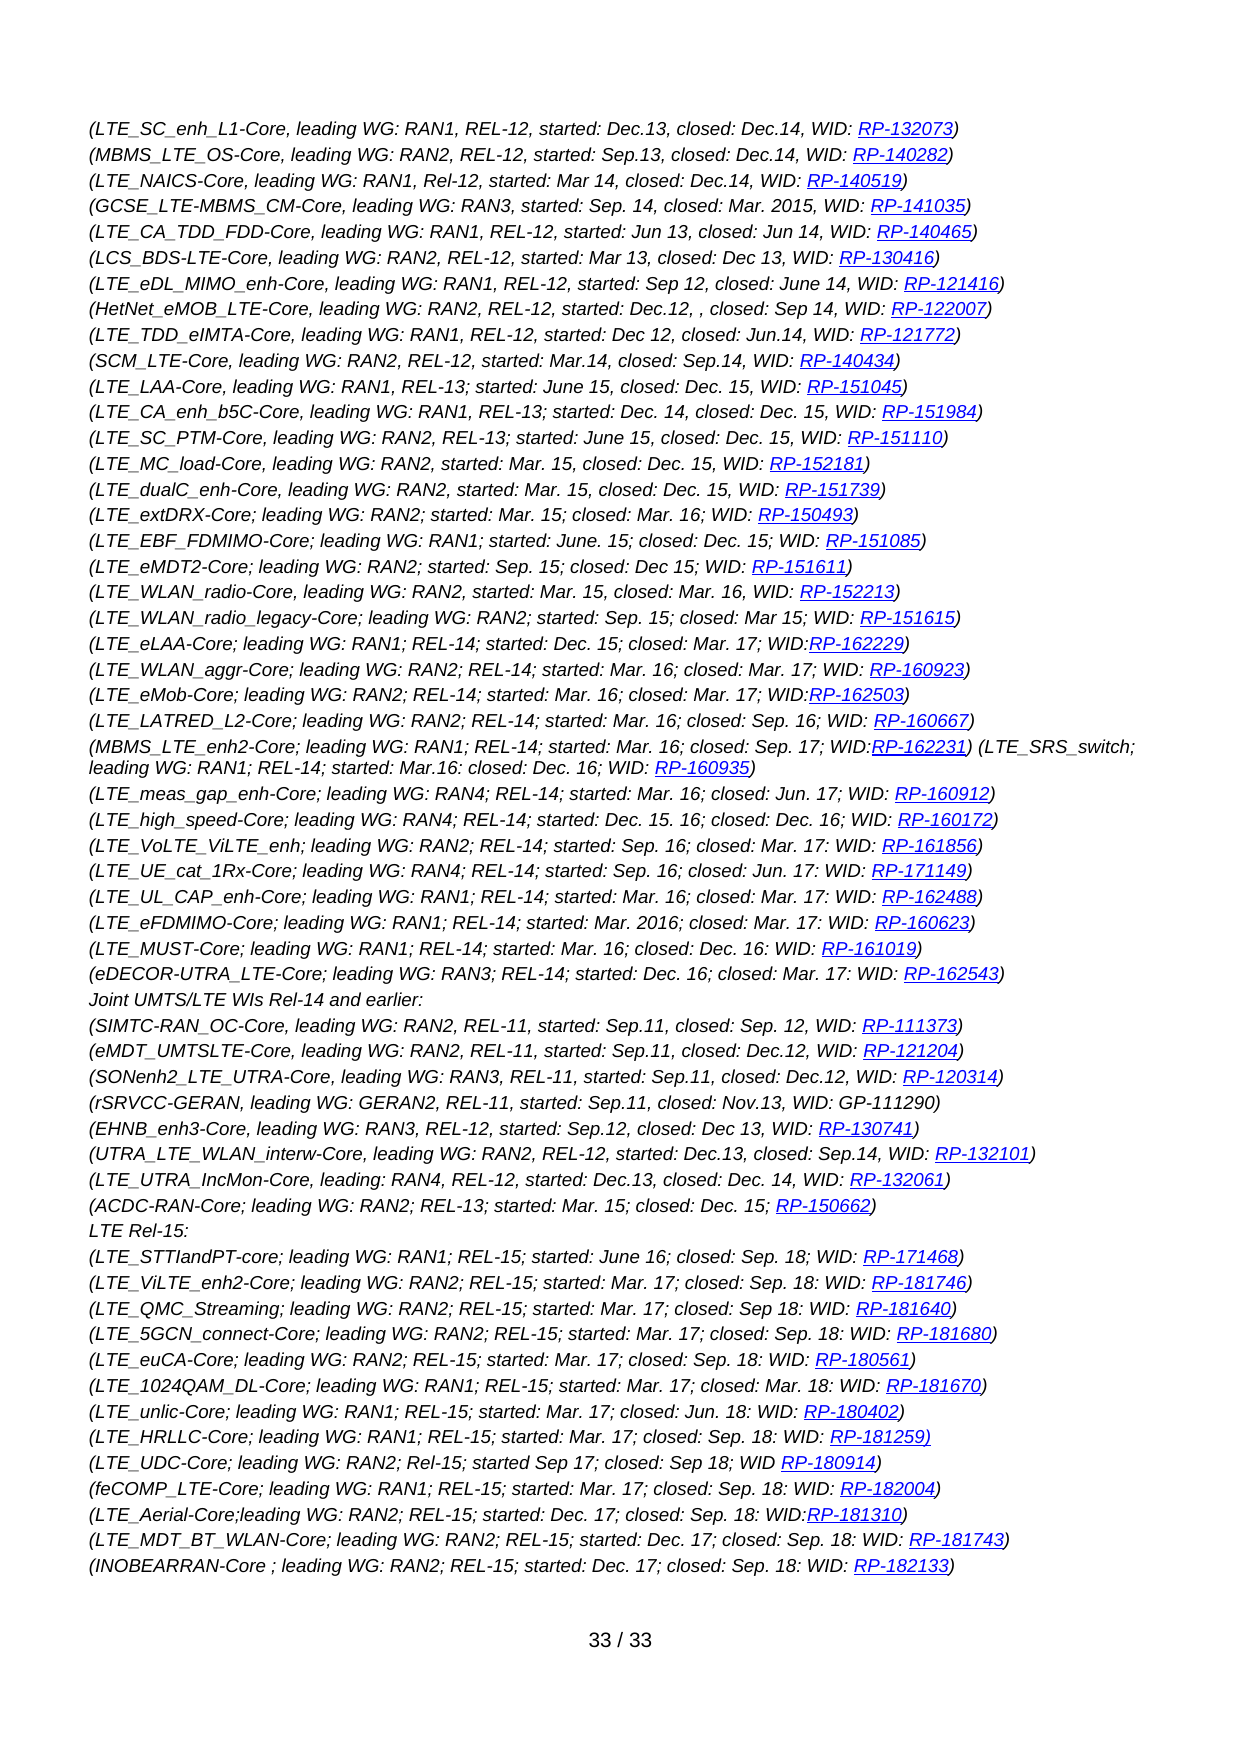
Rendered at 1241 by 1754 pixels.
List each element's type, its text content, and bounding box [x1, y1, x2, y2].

text (LTE_1024QAM_DL-Core; leading WG: RAN1; REL-15; started: Mar. 17; closed: Mar. 18: WID: RP-181670) [89, 1375, 1152, 1396]
text (LTE_ViLTE_enh2-Core; leading WG: RAN2; REL-15; started: Mar. 17; closed: Sep. 18: WID: RP-181746) [89, 1272, 1152, 1293]
text (LTE_eDL_MIMO_enh-Core, leading WG: RAN1, REL-12, started: Sep 12, closed: June 14, WID: RP-121416) [89, 272, 1152, 294]
text (LTE_eLAA-Core; leading WG: RAN1; REL-14; started: Dec. 15; closed: Mar. 17; WID:RP-162229) [89, 633, 1152, 654]
text (LTE_LAA-Core, leading WG: RAN1, REL-13; started: June 15, closed: Dec. 15, WID: RP-151045) [89, 375, 1152, 397]
text (LTE_SC_PTM-Core, leading WG: RAN2, REL-13; started: June 15, closed: Dec. 15, WID: RP-151110) [89, 427, 1152, 448]
text (LTE_WLAN_radio_legacy-Core; leading WG: RAN2; started: Sep. 15; closed: Mar 15; WID: RP-151615) [89, 607, 1152, 628]
text LTE Rel-15: [89, 1220, 1152, 1242]
text Joint UMTS/LTE WIs Rel-14 and earlier: [89, 989, 1152, 1010]
text (LTE_WLAN_radio-Core, leading WG: RAN2, started: Mar. 15, closed: Mar. 16, WID: RP-152213) [89, 581, 1152, 603]
text (SCM_LTE-Core, leading WG: RAN2, REL-12, started: Mar.14, closed: Sep.14, WID: RP-140434) [89, 350, 1152, 371]
text (LTE_LATRED_L2-Core; leading WG: RAN2; REL-14; started: Mar. 16; closed: Sep. 16; WID: RP-160667) [89, 710, 1152, 731]
text (MBMS_LTE_enh2-Core; leading WG: RAN1; REL-14; started: Mar. 16; closed: Sep. 17; WID:RP-162231) (LTE_SRS_switch; leading WG: RAN1; REL-14; started: Mar.16: closed: Dec. 16; WID: RP-160935) [89, 736, 1152, 779]
text (eDECOR-UTRA_LTE-Core; leading WG: RAN3; REL-14; started: Dec. 16; closed: Mar. 17: WID: RP-162543) [89, 963, 1152, 984]
text (LTE_CA_enh_b5C-Core, leading WG: RAN1, REL-13; started: Dec. 14, closed: Dec. 15, WID: RP-151984) [89, 401, 1152, 423]
text (LTE_5GCN_connect-Core; leading WG: RAN2; REL-15; started: Mar. 17; closed: Sep. 18: WID: RP-181680) [89, 1323, 1152, 1345]
text (LTE_eMob-Core; leading WG: RAN2; REL-14; started: Mar. 16; closed: Mar. 17; WID:RP-162503) [89, 684, 1152, 706]
text (HetNet_eMOB_LTE-Core, leading WG: RAN2, REL-12, started: Dec.12, , closed: Sep 14, WID: RP-122007) [89, 298, 1152, 320]
text (SIMTC-RAN_OC-Core, leading WG: RAN2, REL-11, started: Sep.11, closed: Sep. 12, WID: RP-111373) [89, 1014, 1152, 1036]
text (LTE_unlic-Core; leading WG: RAN1; REL-15; started: Mar. 17; closed: Jun. 18: WID: RP-180402) [89, 1400, 1152, 1422]
text (ACDC-RAN-Core; leading WG: RAN2; REL-13; started: Mar. 15; closed: Dec. 15; RP-150662) [89, 1194, 1152, 1216]
text (LTE_eMDT2-Core; leading WG: RAN2; started: Sep. 15; closed: Dec 15; WID: RP-151611) [89, 556, 1152, 577]
text (LTE_extDRX-Core; leading WG: RAN2; started: Mar. 15; closed: Mar. 16; WID: RP-150493) [89, 504, 1152, 526]
text (LCS_BDS-LTE-Core, leading WG: RAN2, REL-12, started: Mar 13, closed: Dec 13, WID: RP-130416) [89, 247, 1152, 268]
text (LTE_EBF_FDMIMO-Core; leading WG: RAN1; started: June. 15; closed: Dec. 15; WID: RP-151085) [89, 530, 1152, 551]
text (LTE_MC_load-Core, leading WG: RAN2, started: Mar. 15, closed: Dec. 15, WID: RP-152181) [89, 453, 1152, 474]
text (LTE_meas_gap_enh-Core; leading WG: RAN4; REL-14; started: Mar. 16; closed: Jun. 17; WID: RP-160912) [89, 783, 1152, 804]
text (LTE_high_speed-Core; leading WG: RAN4; REL-14; started: Dec. 15. 16; closed: Dec. 16; WID: RP-160172) [89, 809, 1152, 830]
text (SONenh2_LTE_UTRA-Core, leading WG: RAN3, REL-11, started: Sep.11, closed: Dec.12, WID: RP-120314) [89, 1066, 1152, 1087]
text (LTE_dualC_enh-Core, leading WG: RAN2, started: Mar. 15, closed: Dec. 15, WID: RP-151739) [89, 478, 1152, 500]
text (LTE_NAICS-Core, leading WG: RAN1, Rel-12, started: Mar 14, closed: Dec.14, WID: RP-140519) [89, 169, 1152, 191]
text (LTE_euCA-Core; leading WG: RAN2; REL-15; started: Mar. 17; closed: Sep. 18: WID: RP-180561) [89, 1349, 1152, 1371]
text (UTRA_LTE_WLAN_interw-Core, leading WG: RAN2, REL-12, started: Dec.13, closed: Sep.14, WID: RP-132101) [89, 1143, 1152, 1165]
text (eMDT_UMTSLTE-Core, leading WG: RAN2, REL-11, started: Sep.11, closed: Dec.12, WID: RP-121204) [89, 1040, 1152, 1062]
text (LTE_TDD_eIMTA-Core, leading WG: RAN1, REL-12, started: Dec 12, closed: Jun.14, WID: RP-121772) [89, 324, 1152, 346]
text (LTE_UE_cat_1Rx-Core; leading WG: RAN4; REL-14; started: Sep. 16; closed: Jun. 17: WID: RP-171149) [89, 860, 1152, 882]
text (LTE_eFDMIMO-Core; leading WG: RAN1; REL-14; started: Mar. 2016; closed: Mar. 17: WID: RP-160623) [89, 912, 1152, 933]
text (LTE_Aerial-Core;leading WG: RAN2; REL-15; started: Dec. 17; closed: Sep. 18: WID:RP-181310) [89, 1503, 1152, 1525]
text (LTE_UTRA_IncMon-Core, leading: RAN4, REL-12, started: Dec.13, closed: Dec. 14, WID: RP-132061) [89, 1169, 1152, 1190]
text (LTE_HRLLC-Core; leading WG: RAN1; REL-15; started: Mar. 17; closed: Sep. 18: WID: RP-181259) [89, 1426, 1152, 1448]
text (LTE_SC_enh_L1-Core, leading WG: RAN1, REL-12, started: Dec.13, closed: Dec.14, WID: RP-132073) [89, 118, 1152, 140]
text (LTE_UDC-Core; leading WG: RAN2; Rel-15; started Sep 17; closed: Sep 18; WID RP-180914) [89, 1452, 1152, 1473]
text (LTE_STTIandPT-core; leading WG: RAN1; REL-15; started: June 16; closed: Sep. 18; WID: RP-171468) [89, 1246, 1152, 1268]
text (MBMS_LTE_OS-Core, leading WG: RAN2, REL-12, started: Sep.13, closed: Dec.14, WID: RP-140282) [89, 144, 1152, 165]
text (LTE_WLAN_aggr-Core; leading WG: RAN2; REL-14; started: Mar. 16; closed: Mar. 17; WID: RP-160923) [89, 658, 1152, 680]
text (LTE_QMC_Streaming; leading WG: RAN2; REL-15; started: Mar. 17; closed: Sep 18: WID: RP-181640) [89, 1297, 1152, 1319]
text (EHNB_enh3-Core, leading WG: RAN3, REL-12, started: Sep.12, closed: Dec 13, WID: RP-130741) [89, 1117, 1152, 1139]
text (LTE_VoLTE_ViLTE_enh; leading WG: RAN2; REL-14; started: Sep. 16; closed: Mar. 17: WID: RP-161856) [89, 834, 1152, 856]
text (LTE_MUST-Core; leading WG: RAN1; REL-14; started: Mar. 16; closed: Dec. 16: WID: RP-161019) [89, 937, 1152, 959]
text (LTE_UL_CAP_enh-Core; leading WG: RAN1; REL-14; started: Mar. 16; closed: Mar. 17: WID: RP-162488) [89, 886, 1152, 907]
text (LTE_MDT_BT_WLAN-Core; leading WG: RAN2; REL-15; started: Dec. 17; closed: Sep. 18: WID: RP-181743) [89, 1529, 1152, 1551]
text (rSRVCC-GERAN, leading WG: GERAN2, REL-11, started: Sep.11, closed: Nov.13, WID: GP-111290) [89, 1092, 1152, 1113]
text (feCOMP_LTE-Core; leading WG: RAN1; REL-15; started: Mar. 17; closed: Sep. 18: WID: RP-182004) [89, 1478, 1152, 1499]
text (INOBEARRAN-Core ; leading WG: RAN2; REL-15; started: Dec. 17; closed: Sep. 18: WID: RP-182133) [89, 1555, 1152, 1576]
text (GCSE_LTE-MBMS_CM-Core, leading WG: RAN3, started: Sep. 14, closed: Mar. 2015, WID: RP-141035) [89, 195, 1152, 217]
text (LTE_CA_TDD_FDD-Core, leading WG: RAN1, REL-12, started: Jun 13, closed: Jun 14, WID: RP-140465) [89, 221, 1152, 243]
